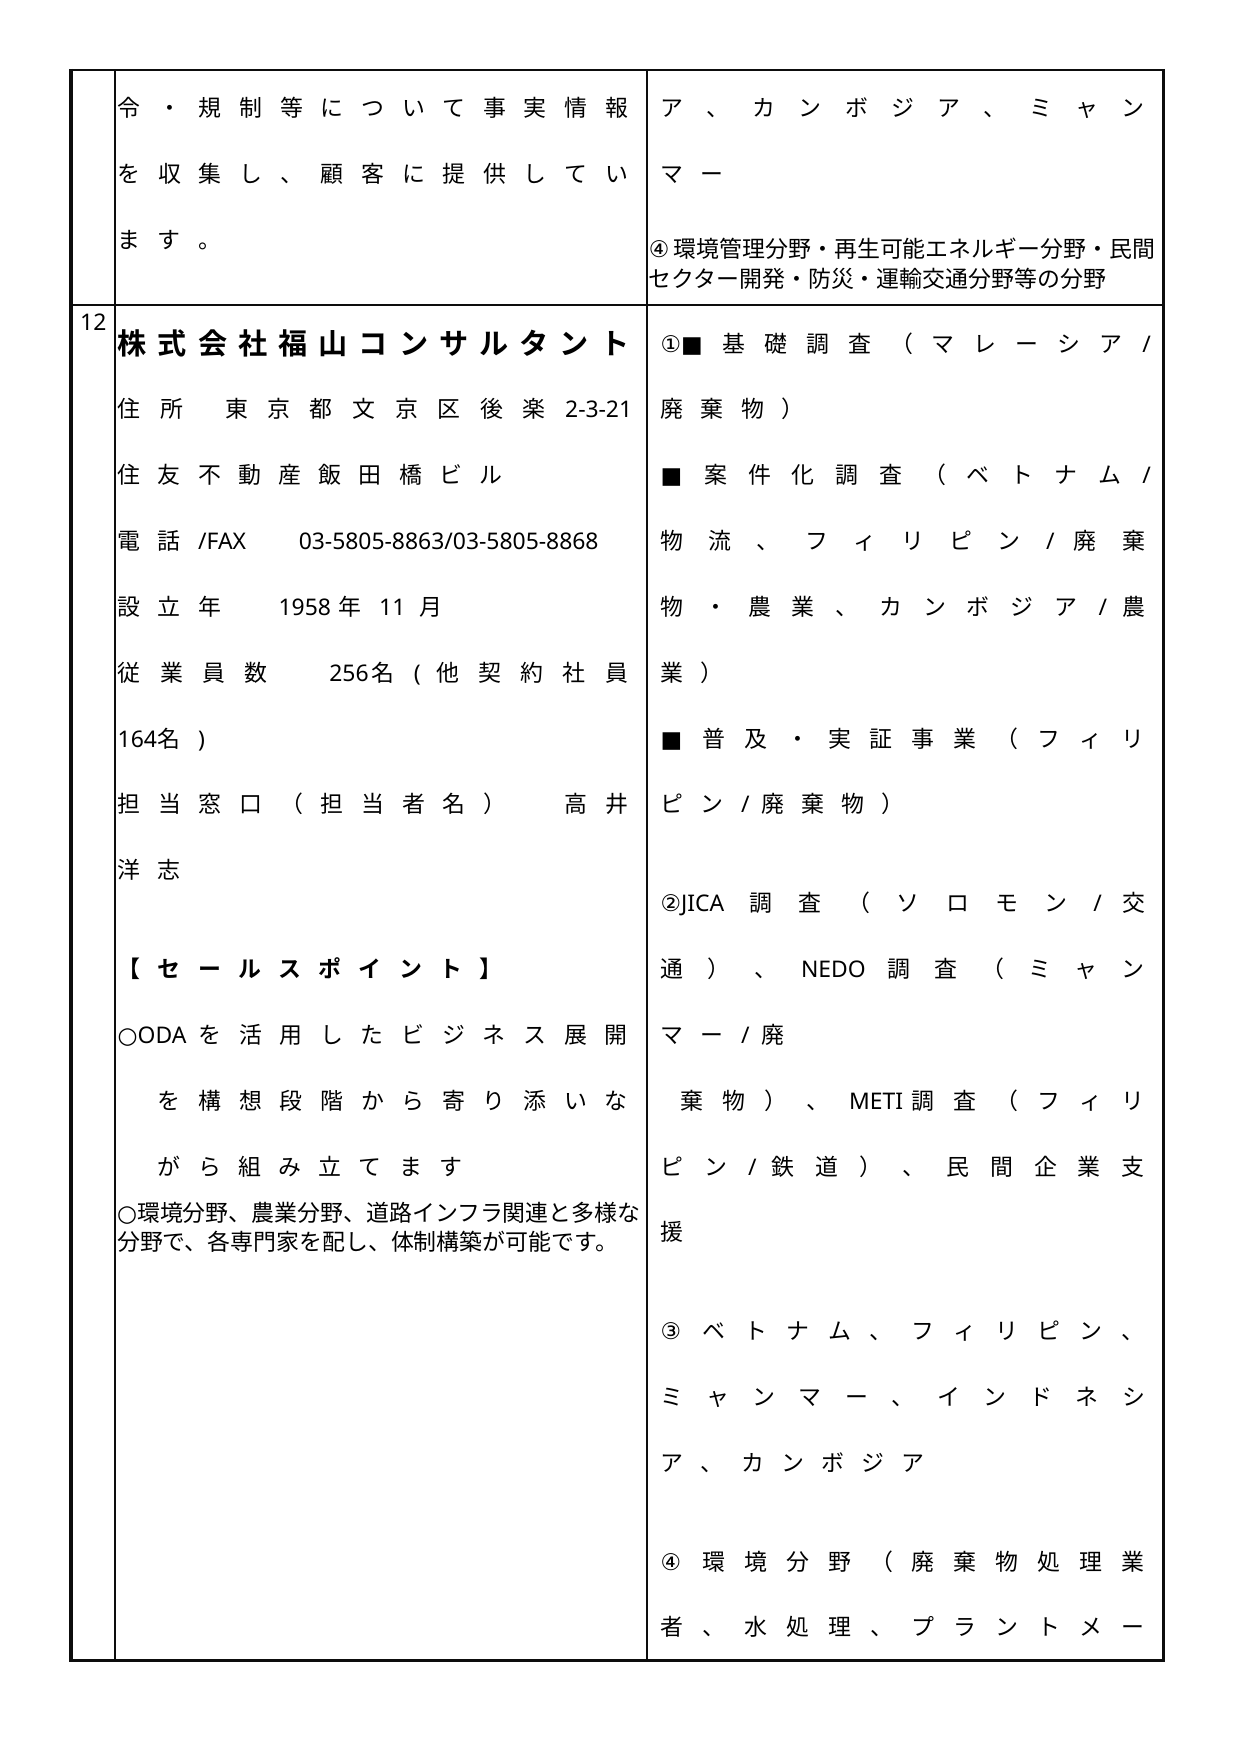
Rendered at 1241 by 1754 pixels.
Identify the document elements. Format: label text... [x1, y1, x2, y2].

table_cell 12 [73, 306, 114, 1659]
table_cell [116, 306, 646, 1659]
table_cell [116, 71, 646, 304]
table_cell 11 [73, 71, 114, 304]
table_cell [648, 71, 1162, 304]
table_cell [648, 306, 1162, 1659]
